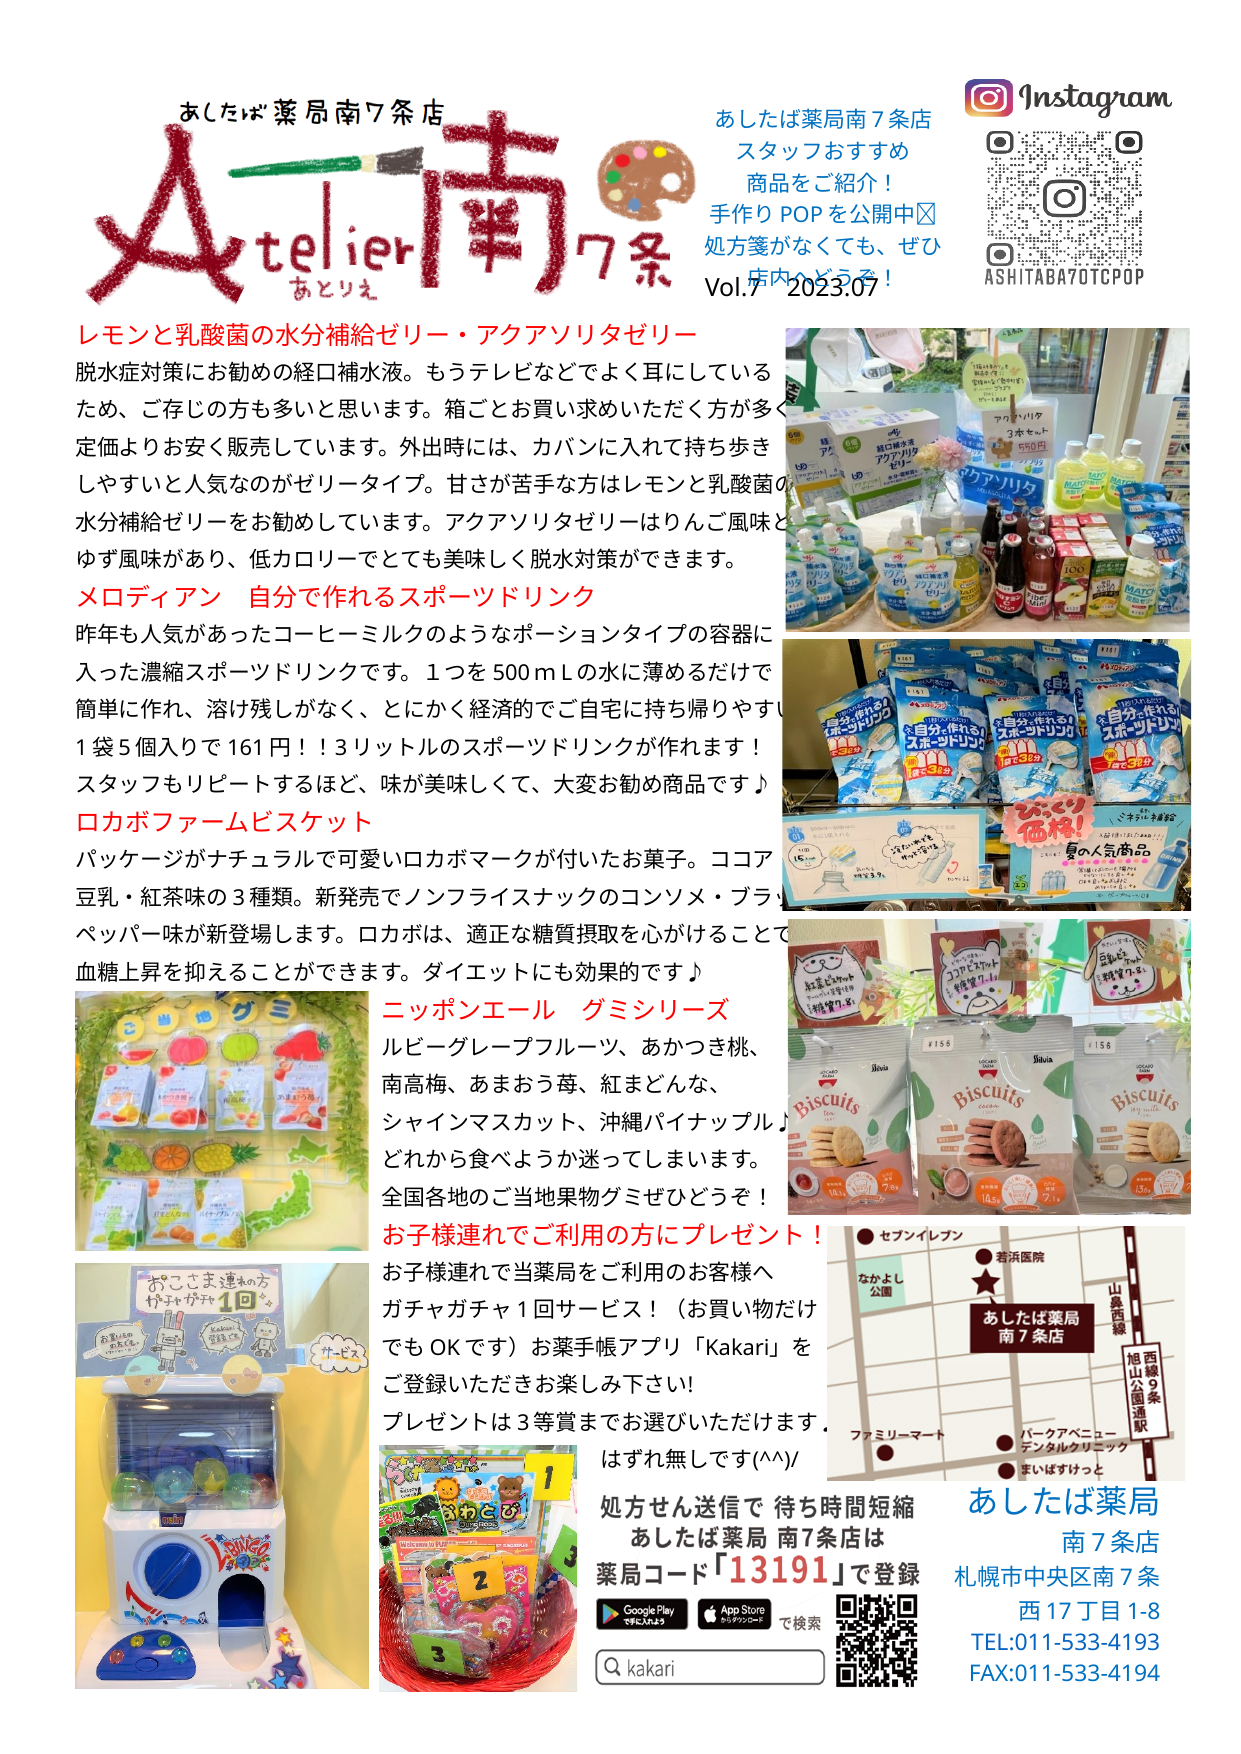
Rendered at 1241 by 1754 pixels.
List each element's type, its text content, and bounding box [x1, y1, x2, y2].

picture [75, 991, 369, 1251]
picture [985, 129, 1145, 287]
text ため、ご存じの方も多いと思います。箱ごとお買い求めいただく方が多く [75, 389, 785, 427]
text でもOKです）お薬手帳アプリ「Kakari」を [369, 1327, 827, 1364]
picture [75, 89, 703, 313]
text 豆乳・紅茶味の3種類。新発売でノンフライスナックのコンソメ・ブラック [75, 877, 1165, 914]
picture [785, 328, 1190, 632]
picture [827, 1226, 1185, 1481]
text お子様連れで当薬局をご利用のお客様へ [75, 1252, 827, 1289]
picture [961, 77, 1174, 121]
text スタッフもリピートするほど、味が美味しくて、大変お勧め商品です♪ [75, 764, 782, 802]
text ご登録いただきお楽しみ下さい! [369, 1364, 827, 1402]
text ルビーグレープフルーツ、あかつき桃、 [369, 1027, 787, 1064]
picture [75, 1263, 369, 1689]
text 全国各地のご当地果物グミぜひどうぞ！ [369, 1177, 787, 1214]
text 定価よりお安く販売しています。外出時には、カバンに入れて持ち歩き [75, 427, 785, 464]
text ニッポンエール グミシリーズ [75, 989, 787, 1027]
text レモンと乳酸菌の水分補給ゼリー・アクアソリタゼリー [75, 314, 1165, 352]
text はずれ無しです(^^)/ [369, 1439, 827, 1477]
text しやすいと人気なのがゼリータイプ。甘さが苦手な方はレモンと乳酸菌の [75, 464, 785, 502]
text ゆず風味があり、低カロリーでとても美味しく脱水対策ができます。 [75, 539, 785, 577]
text 入った濃縮スポーツドリンクです。１つを500ｍLの水に薄めるだけで [75, 652, 782, 689]
text ペッパー味が新登場します。ロカボは、適正な糖質摂取を心がけることで [75, 914, 1165, 952]
text 脱水症対策にお勧めの経口補水液。もうテレビなどでよく耳にしている [75, 352, 785, 389]
text どれから食べようか迷ってしまいます。 [369, 1139, 787, 1177]
text 水分補給ゼリーをお勧めしています。アクアソリタゼリーはりんご風味と [75, 502, 785, 539]
text お子様連れでご利用の方にプレゼント！ [75, 1214, 1165, 1252]
text メロディアン 自分で作れるスポーツドリンク [75, 577, 785, 614]
picture [379, 1445, 578, 1692]
text 昨年も人気があったコーヒーミルクのようなポーションタイプの容器に [75, 614, 1165, 652]
text ガチャガチャ1回サービス！（お買い物だけ [369, 1289, 827, 1327]
text 血糖上昇を抑えることができます。ダイエットにも効果的です♪ [75, 952, 787, 989]
text パッケージがナチュラルで可愛いロカボマークが付いたお菓子。ココア・ [75, 839, 782, 877]
text 1袋5個入りで161円！！3リットルのスポーツドリンクが作れます！ [75, 727, 782, 764]
text シャインマスカット、沖縄パイナップル♪ [369, 1102, 787, 1139]
picture [586, 1487, 923, 1692]
picture [787, 919, 1191, 1215]
text 簡単に作れ、溶け残しがなく、とにかく経済的でご自宅に持ち帰りやすい。 [75, 689, 782, 727]
text 南高梅、あまおう苺、紅まどんな、 [369, 1064, 787, 1102]
picture [782, 639, 1192, 911]
text ロカボファームビスケット [75, 802, 782, 839]
text プレゼントは3等賞までお選びいただけます♪ [369, 1402, 827, 1439]
